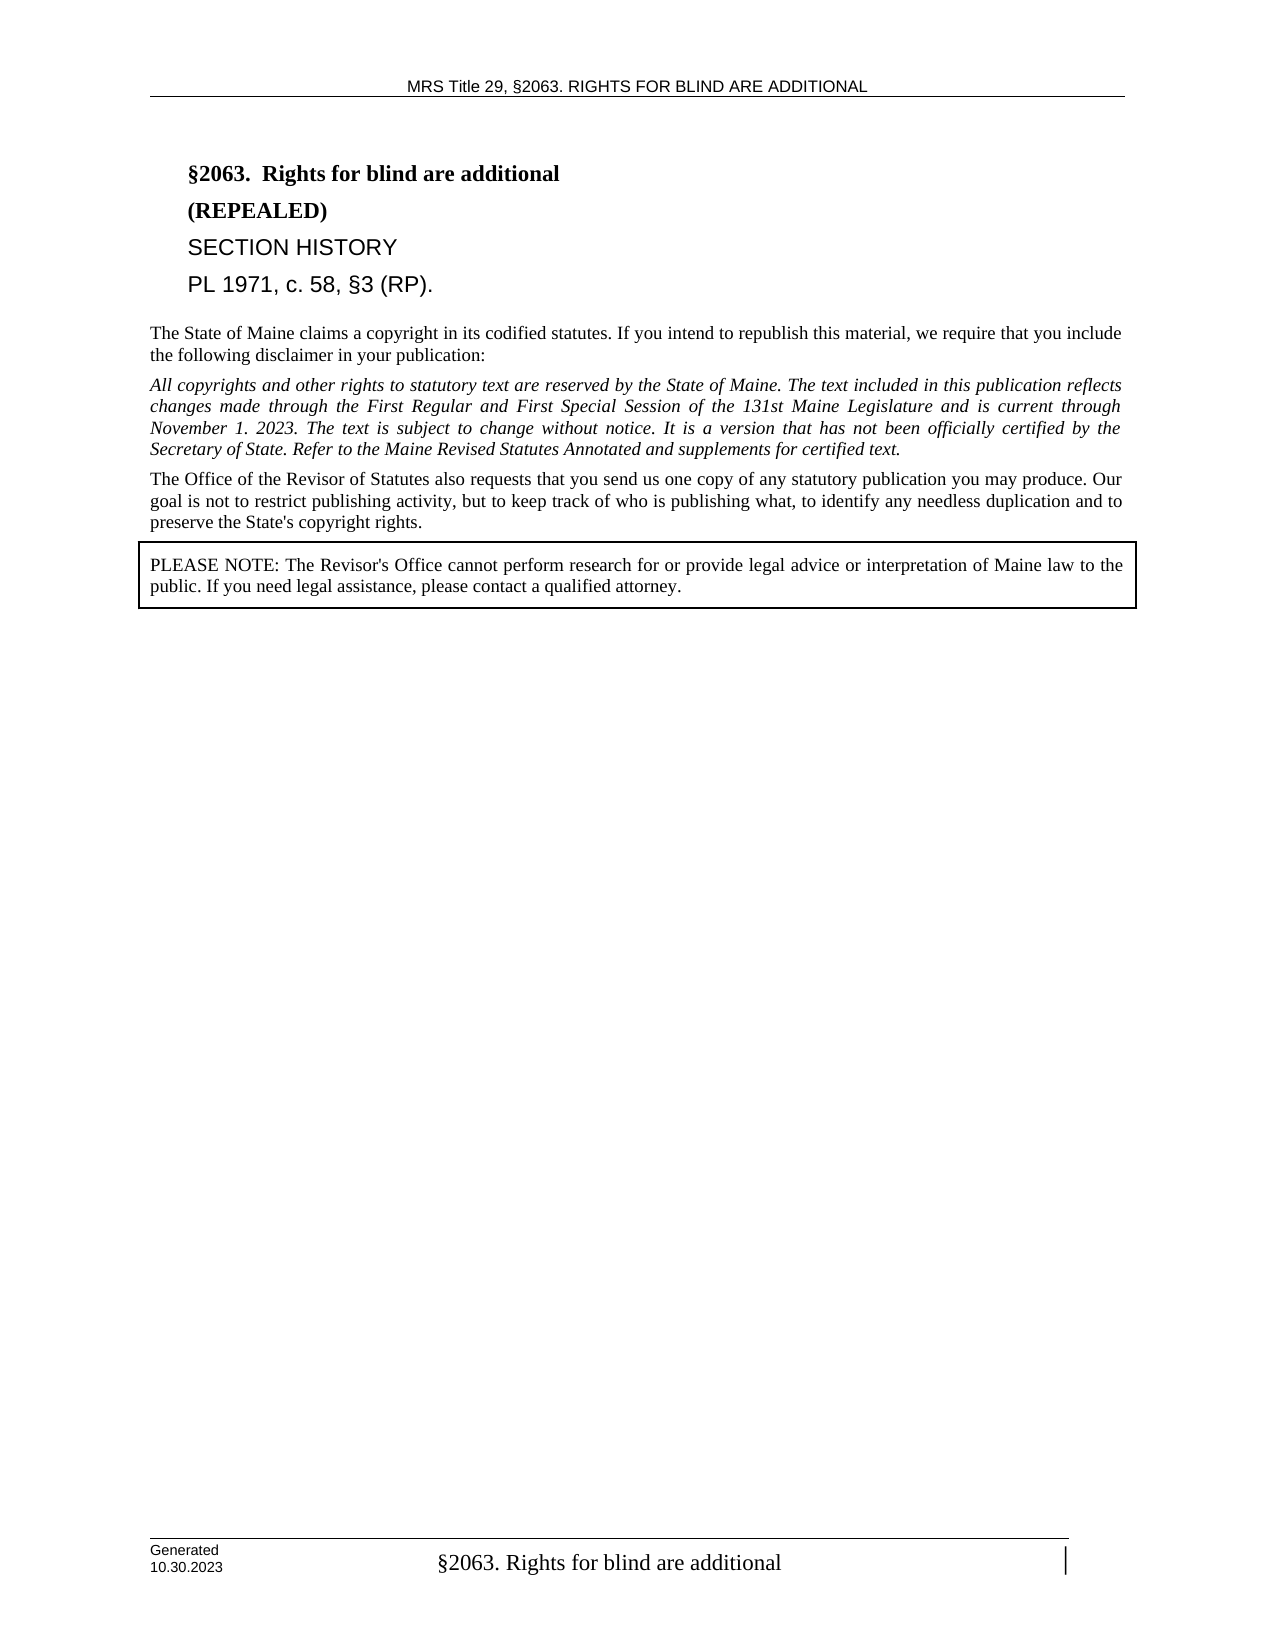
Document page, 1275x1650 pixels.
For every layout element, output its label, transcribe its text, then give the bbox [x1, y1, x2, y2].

text SECTION HISTORY [187, 234, 1125, 260]
text The State of Maine claims a copyright in its codified statutes. If you intend to republish this material, we require that you include the following disclaimer in your publication: [150, 322, 1125, 365]
text PL 1971, c. 58, §3 (RP). [187, 271, 1125, 297]
text (REPEALED) [187, 197, 1125, 223]
text PLEASE NOTE: The Revisor's Office cannot perform research for or provide legal advice or interpretation of Maine law to the public. If you need legal assistance, please contact a qualified attorney. [140, 543, 1135, 607]
text §2063. Rights for blind are additional [187, 160, 1125, 187]
text All copyrights and other rights to statutory text are reserved by the State of Maine. The text included in this publication reflects changes made through the First Regular and First Special Session of the 131st Maine Legislature and is current through November 1. 2023 . The text is subject to change without notice. It is a version that has not been officially certified by the Secretary of State. Refer to the Maine Revised Statutes Annotated and supplements for certified text. [150, 373, 1125, 460]
text The Office of the Revisor of Statutes also requests that you send us one copy of any statutory publication you may produce. Our goal is not to restrict publishing activity, but to keep track of who is publishing what, to identify any needless duplication and to preserve the State's copyright rights. [150, 468, 1125, 533]
